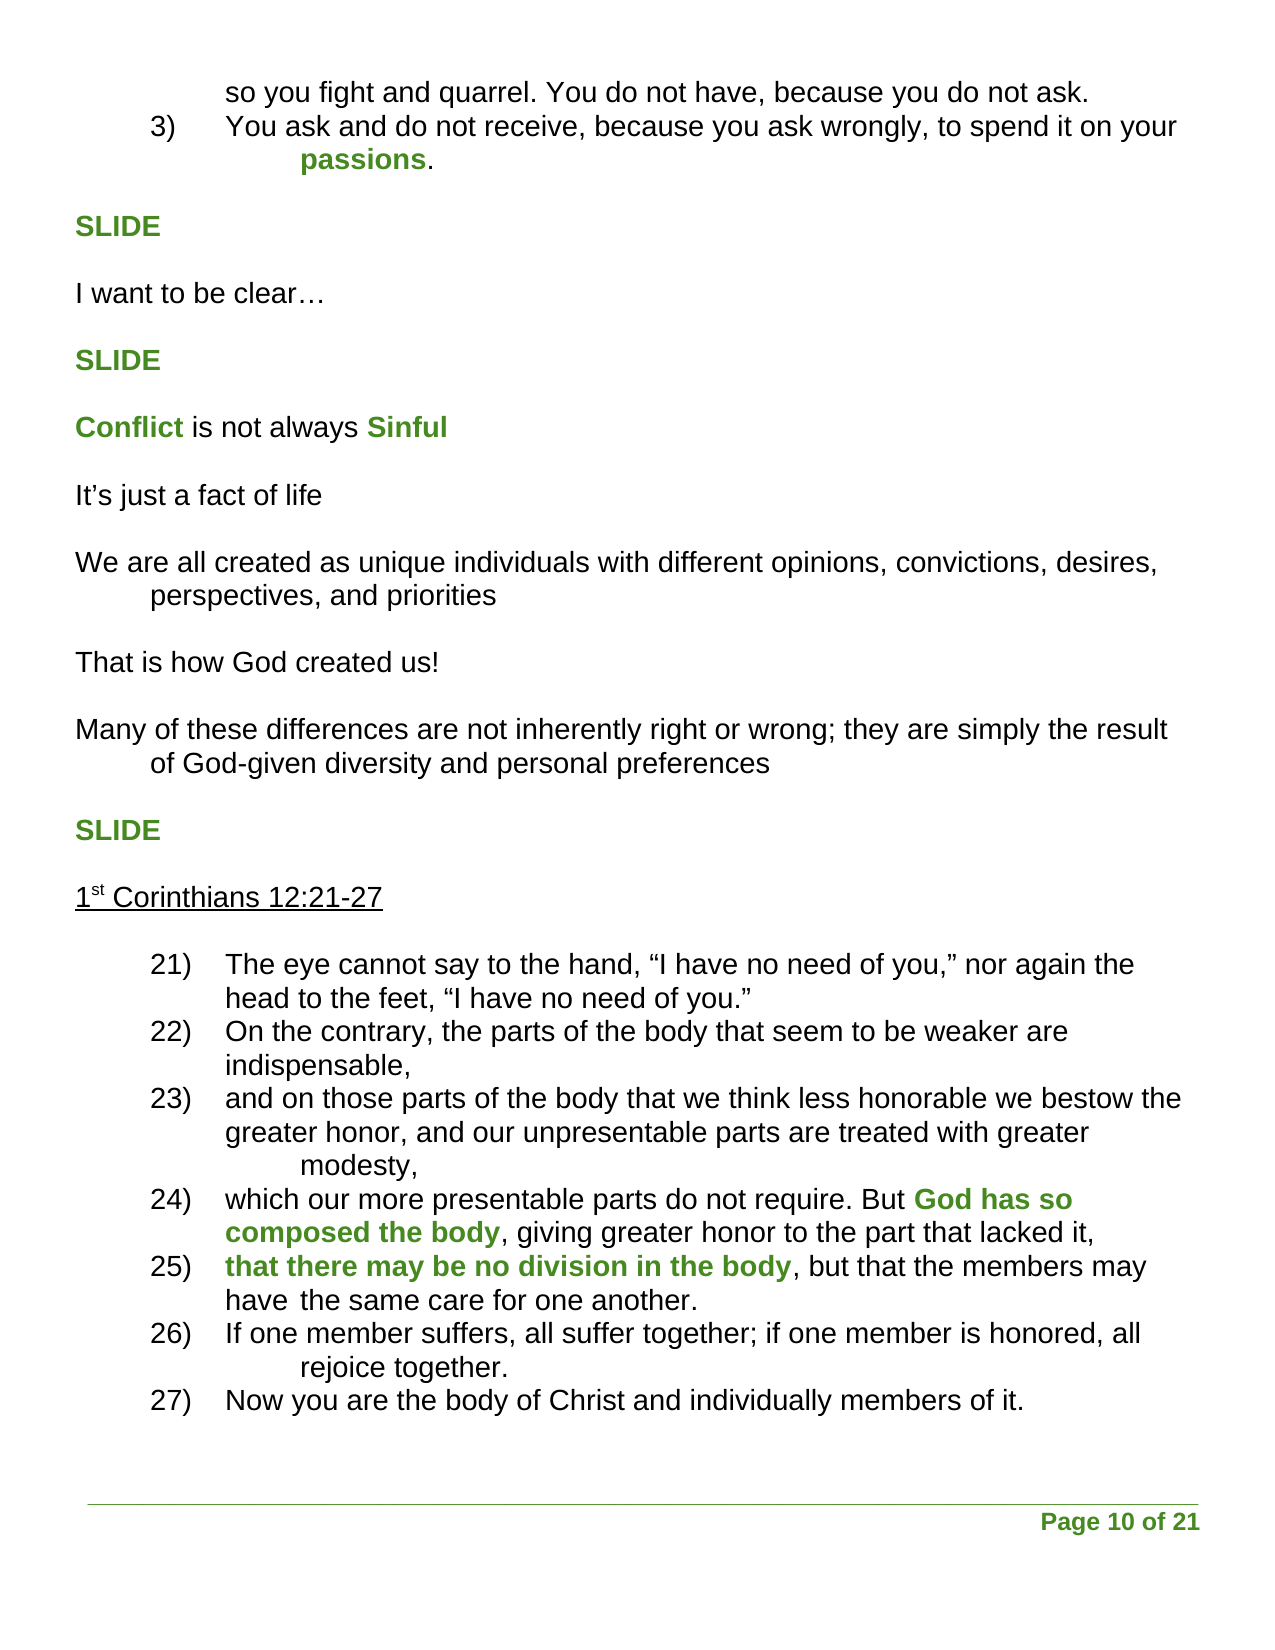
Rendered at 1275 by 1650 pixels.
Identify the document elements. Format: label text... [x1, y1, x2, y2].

text 25) that there may be no division in the body, but that the members may [75, 1249, 1200, 1282]
text have the same care for one another. [75, 1282, 1200, 1316]
text 21) The eye cannot say to the hand, “I have no need of you,” nor again the [75, 947, 1200, 981]
text 1st Corinthians 12:21-27 [75, 880, 1200, 913]
text 22) On the contrary, the parts of the body that seem to be weaker are [75, 1014, 1200, 1048]
text SLIDE [75, 343, 1200, 377]
text greater honor, and our unpresentable parts are treated with greater modesty, [75, 1115, 1200, 1182]
text indispensable, [75, 1048, 1200, 1081]
text SLIDE [75, 209, 1200, 243]
text It’s just a fact of life [75, 477, 1200, 511]
text 24) which our more presentable parts do not require. But God has so [75, 1182, 1200, 1215]
text I want to be clear… [75, 276, 1200, 310]
text That is how God created us! [75, 645, 1200, 679]
text We are all created as unique individuals with different opinions, convictions, desires, perspectives, and priorities [75, 544, 1200, 612]
text Conflict is not always Sinful [75, 410, 1200, 444]
text 3) You ask and do not receive, because you ask wrongly, to spend it on your passions. [75, 108, 1200, 176]
text 26) If one member suffers, all suffer together; if one member is honored, all rejoice together. [75, 1316, 1200, 1383]
text SLIDE [75, 813, 1200, 846]
text 27) Now you are the body of Christ and individually members of it. [75, 1383, 1200, 1417]
text composed the body, giving greater honor to the part that lacked it, [75, 1215, 1200, 1249]
text so you fight and quarrel. You do not have, because you do not ask. [75, 75, 1200, 108]
text head to the feet, “I have no need of you.” [75, 981, 1200, 1014]
text Many of these differences are not inherently right or wrong; they are simply the result of God-given diversity and personal preferences [75, 712, 1200, 779]
text 23) and on those parts of the body that we think less honorable we bestow the [75, 1081, 1200, 1115]
